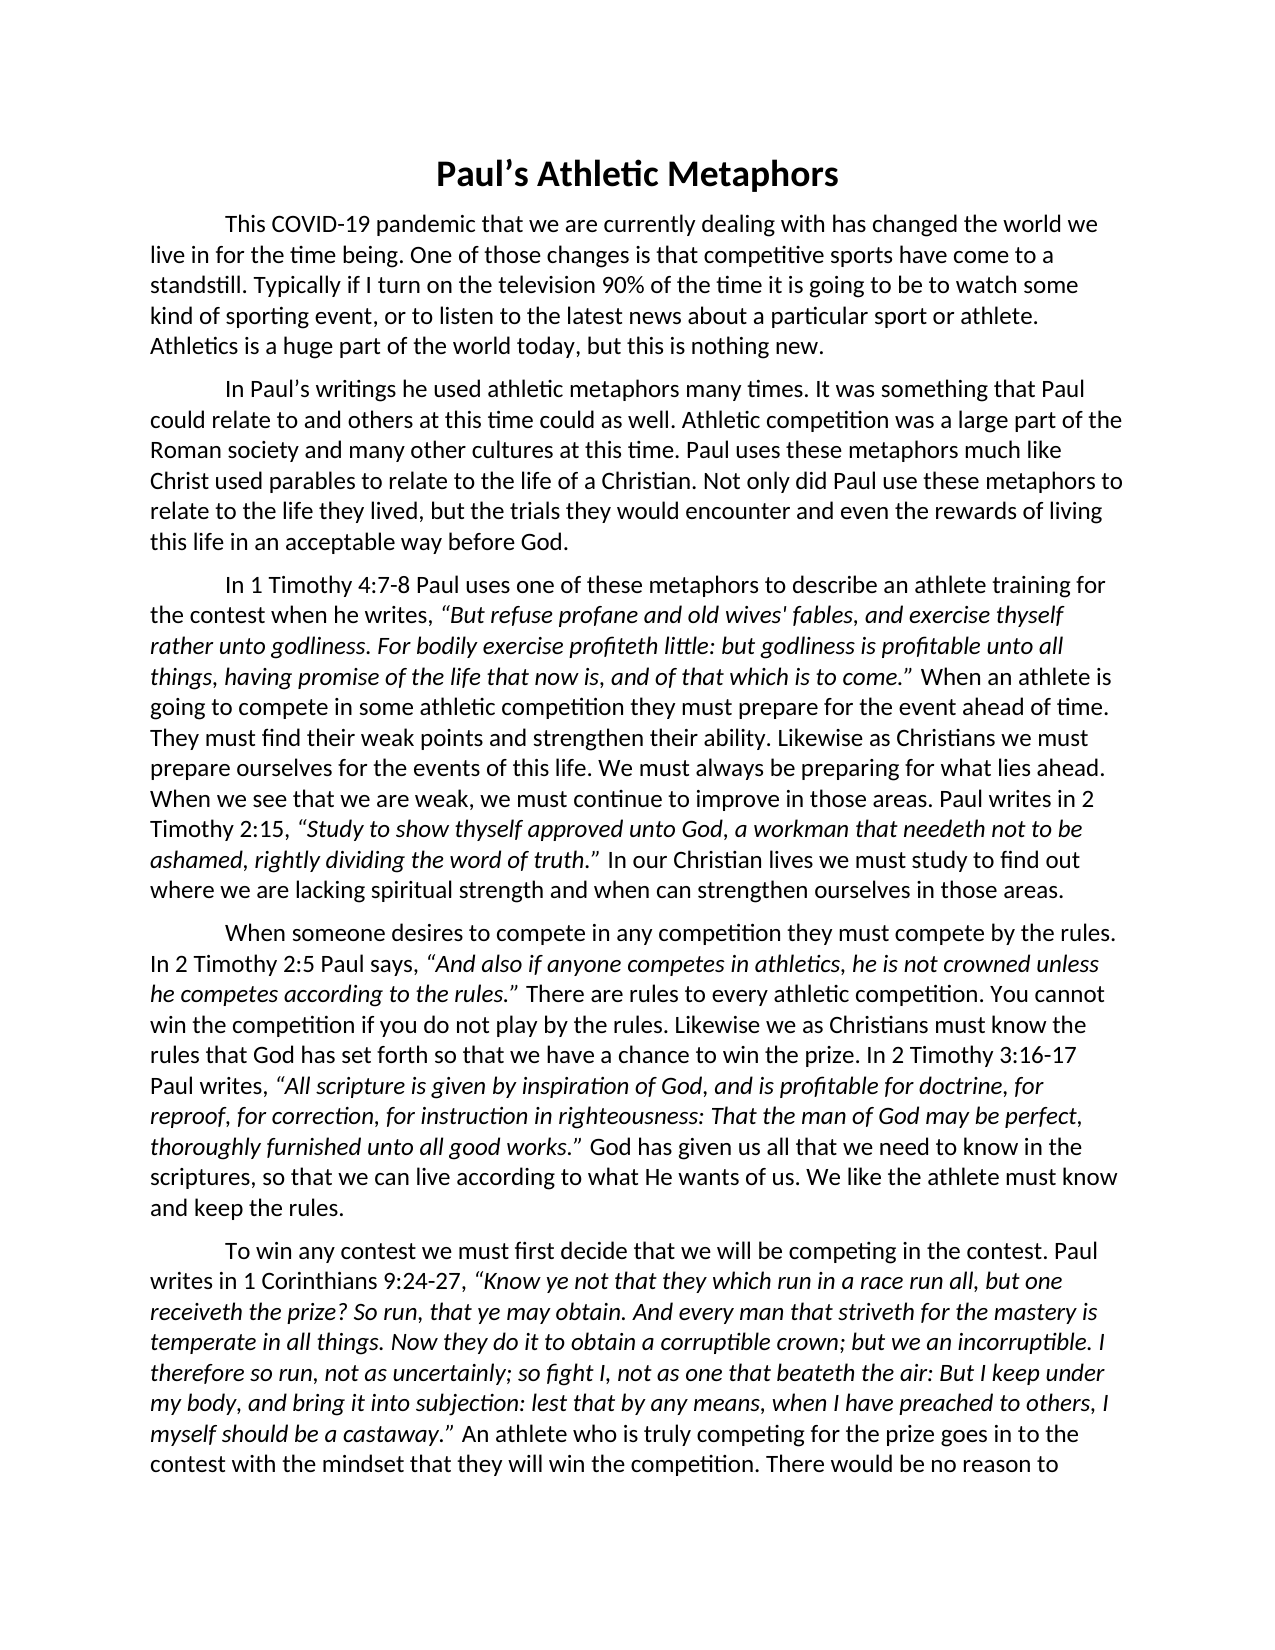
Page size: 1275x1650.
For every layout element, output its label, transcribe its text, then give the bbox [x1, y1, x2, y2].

text Paul’s Athletic Metaphors [150, 150, 1125, 196]
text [150, 1235, 1125, 1479]
text In Paul’s writings he used athletic metaphors many times. It was something that Paul could relate to and others at this time could as well. Athletic competition was a large part of the Roman society and many other cultures at this time. Paul uses these metaphors much like Christ used parables to relate to the life of a Christian. Not only did Paul use these metaphors to relate to the life they lived, but the trials they would encounter and even the rewards of living this life in an acceptable way before God. [150, 373, 1125, 557]
text This COVID-19 pandemic that we are currently dealing with has changed the world we live in for the time being. One of those changes is that competitive sports have come to a standstill. Typically if I turn on the television 90% of the time it is going to be to watch some kind of sporting event, or to listen to the latest news about a particular sport or athlete. Athletics is a huge part of the world today, but this is nothing new. [150, 208, 1125, 361]
text In 1 Timothy 4:7-8 Paul uses one of these metaphors to describe an athlete training for the contest when he writes, “But refuse profane and old wives' fables, and exercise thyself rather unto godliness. For bodily exercise profiteth little: but godliness is profitable unto all things, having promise of the life that now is, and of that which is to come.” When an athlete is going to compete in some athletic competition they must prepare for the event ahead of time. They must find their weak points and strengthen their ability. Likewise as Christians we must prepare ourselves for the events of this life. We must always be preparing for what lies ahead. When we see that we are weak, we must continue to improve in those areas. Paul writes in 2 Timothy 2:15, “Study to show thyself approved unto God, a workman that needeth not to be ashamed, rightly dividing the word of truth.” In our Christian lives we must study to find out where we are lacking spiritual strength and when can strengthen ourselves in those areas. [150, 569, 1125, 905]
text When someone desires to compete in any competition they must compete by the rules. In 2 Timothy 2:5 Paul says, “And also if anyone competes in athletics, he is not crowned unless he competes according to the rules.” There are rules to every athletic competition. You cannot win the competition if you do not play by the rules. Likewise we as Christians must know the rules that God has set forth so that we have a chance to win the prize. In 2 Timothy 3:16-17 Paul writes, “All scripture is given by inspiration of God, and is profitable for doctrine, for reproof, for correction, for instruction in righteousness: That the man of God may be perfect, thoroughly furnished unto all good works.” God has given us all that we need to know in the scriptures, so that we can live according to what He wants of us. We like the athlete must know and keep the rules. [150, 917, 1125, 1222]
